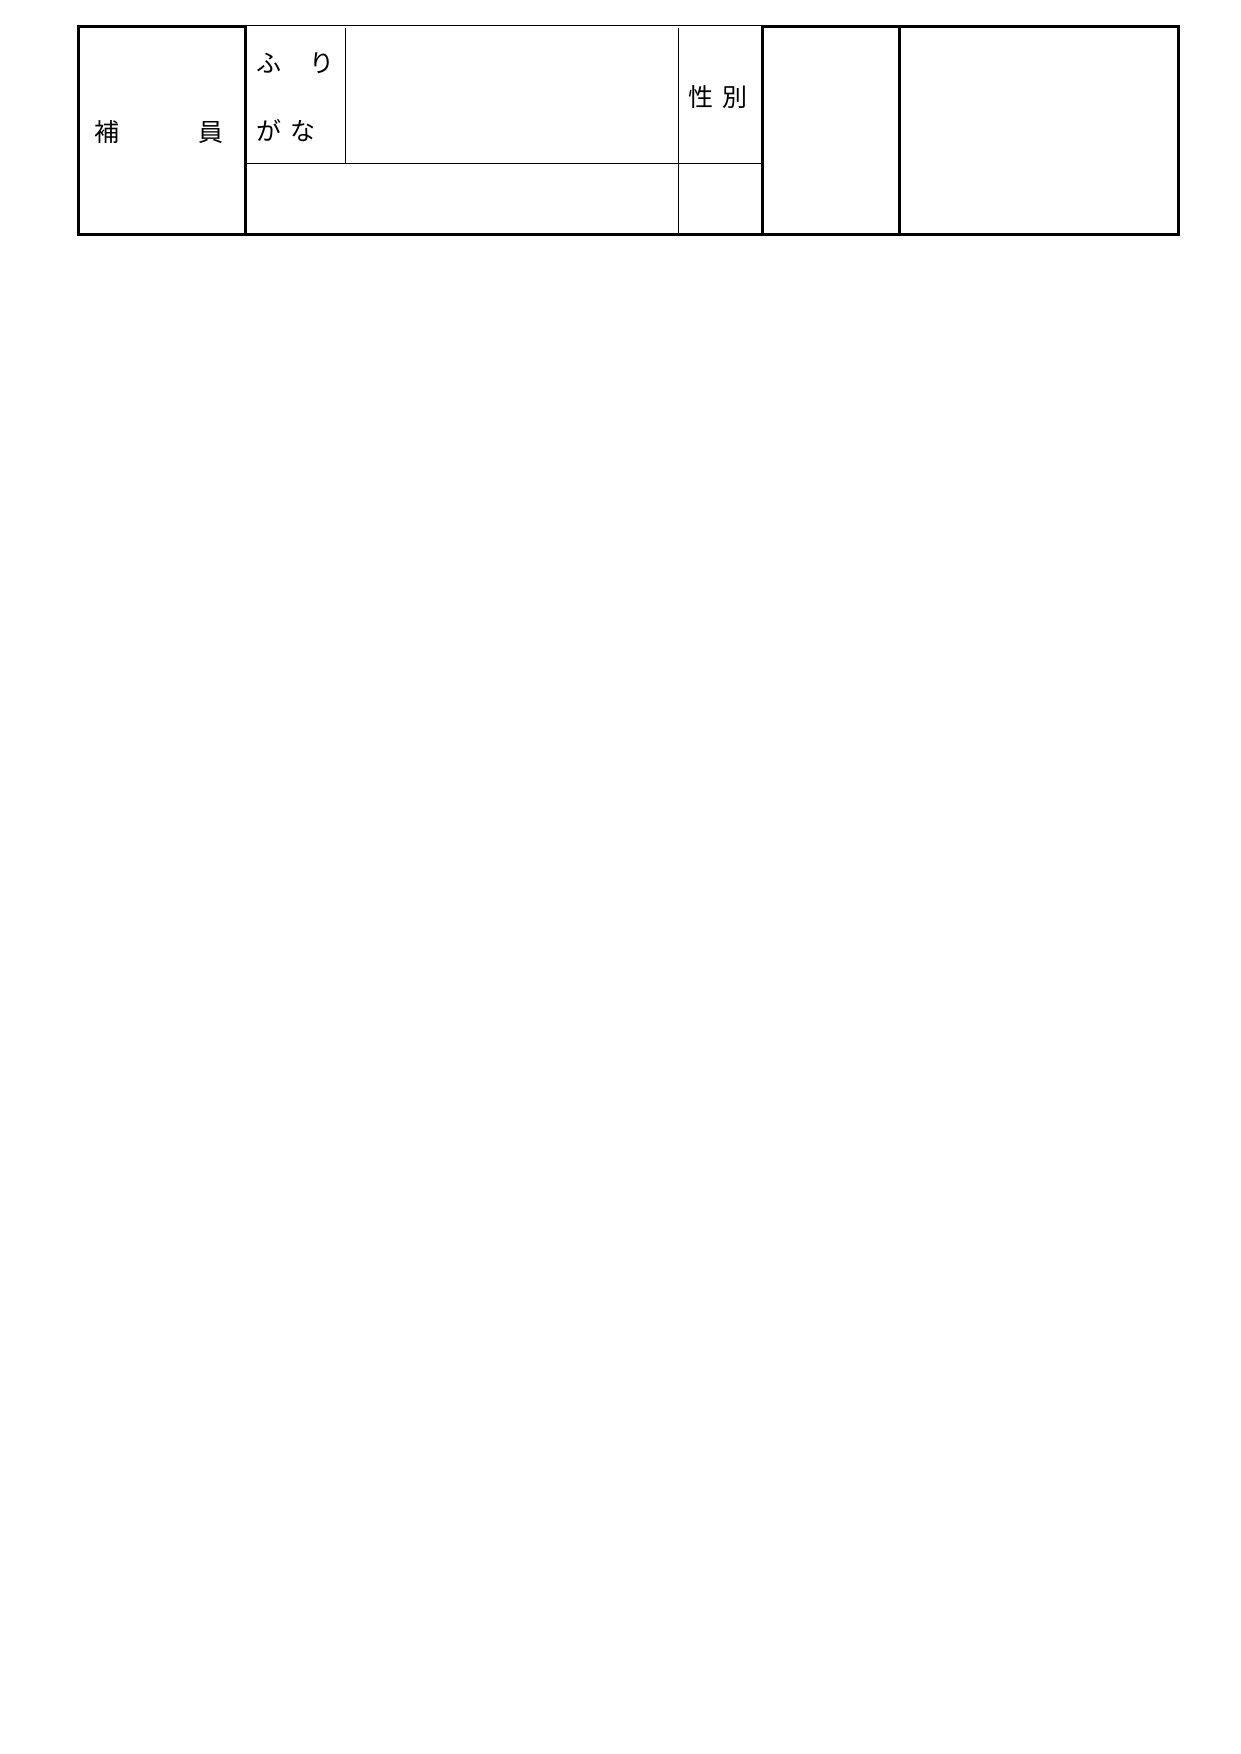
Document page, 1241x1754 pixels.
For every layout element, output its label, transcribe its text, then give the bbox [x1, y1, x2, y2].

table_cell 性別 [678, 26, 761, 163]
table_cell [345, 26, 678, 163]
table_cell [679, 164, 761, 233]
table_cell ふりがな [247, 26, 345, 163]
table_cell [247, 164, 678, 233]
table_cell [764, 28, 898, 233]
table_cell 補 員 [80, 28, 244, 233]
table_cell [901, 28, 1177, 233]
